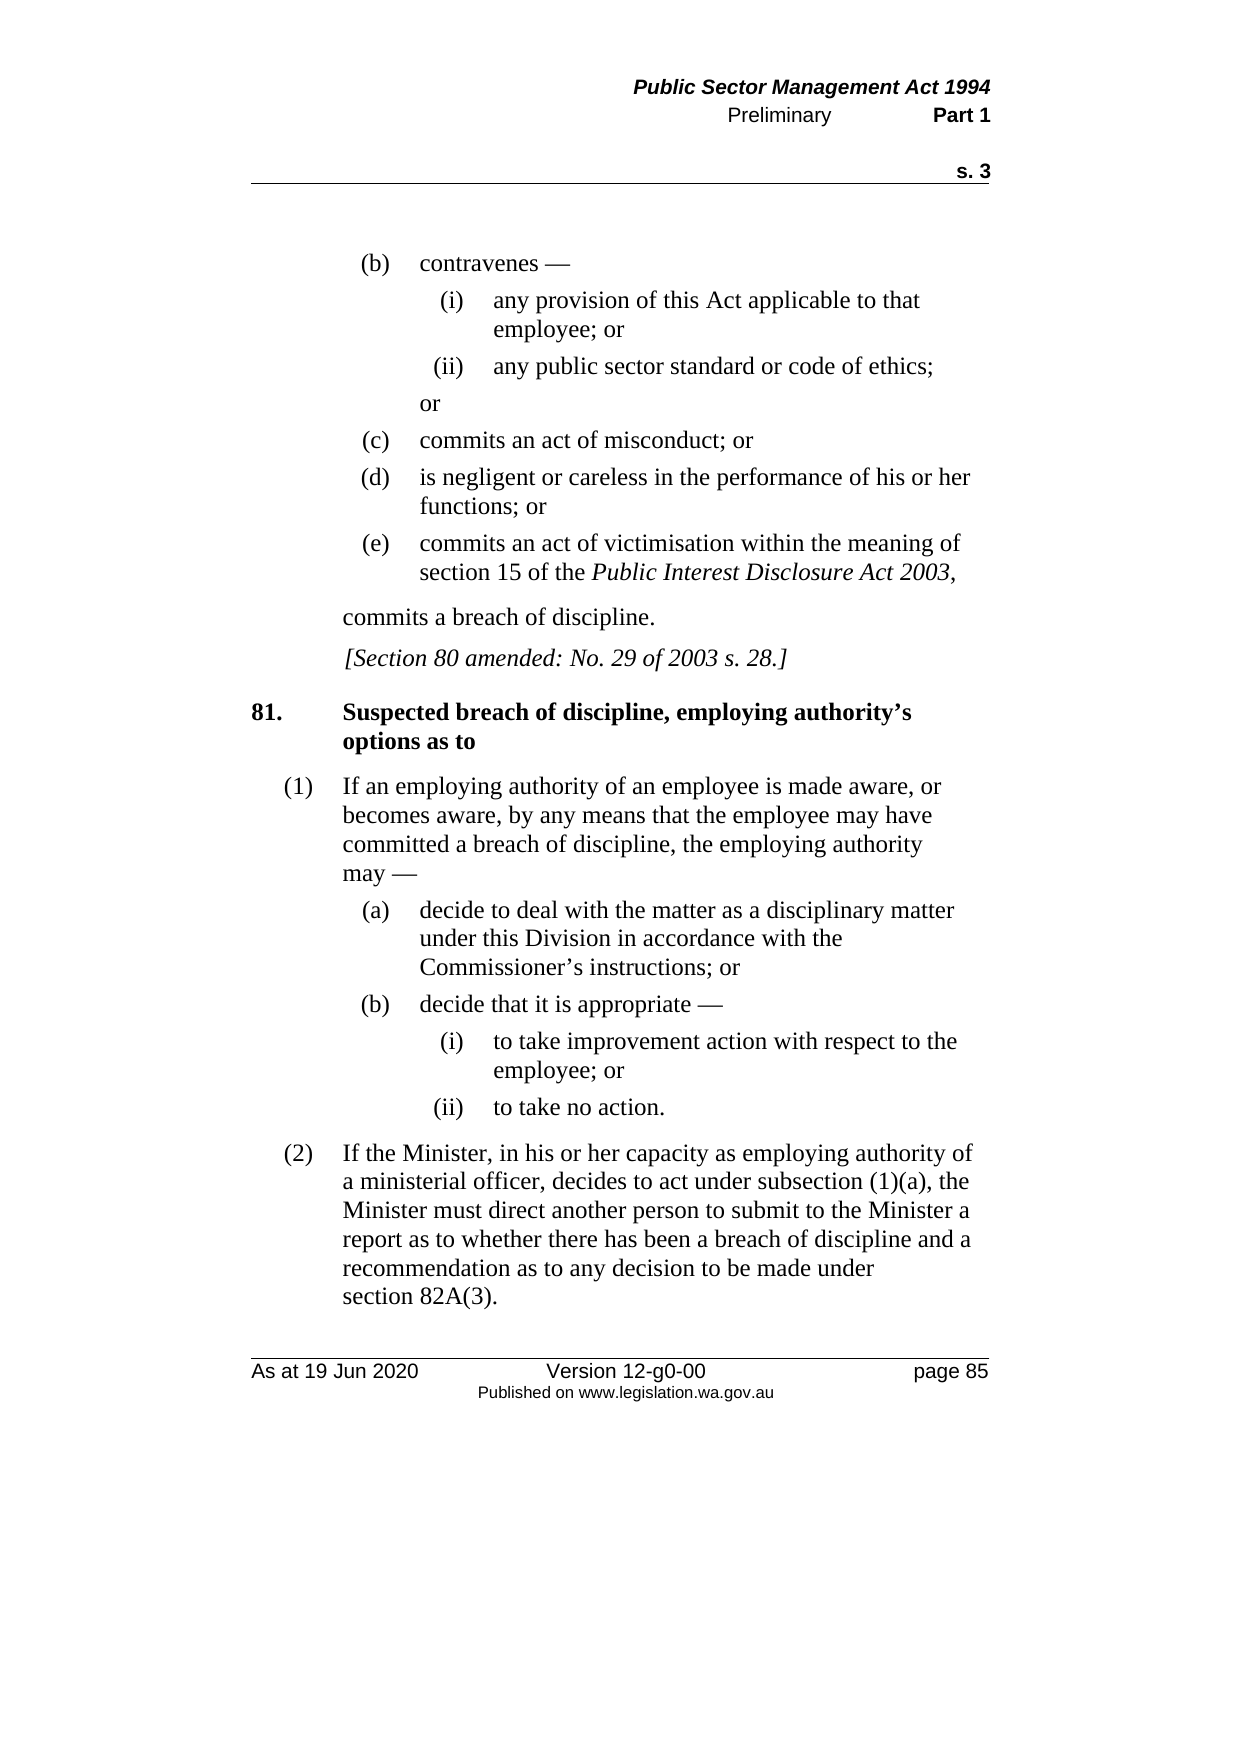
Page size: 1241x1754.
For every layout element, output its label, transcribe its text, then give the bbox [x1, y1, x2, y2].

text (b) contravenes — [251, 248, 989, 277]
text (a) decide to deal with the matter as a disciplinary matter under this Division in accordance with the Commissioner’s instructions; or [251, 895, 989, 981]
text (b) decide that it is appropriate — [251, 989, 989, 1018]
text (d) is negligent or careless in the performance of his or her functions; or [251, 462, 989, 520]
text (c) commits an act of misconduct; or [251, 425, 989, 454]
text (ii) to take no action. [251, 1092, 989, 1121]
text or [251, 388, 989, 417]
text (i) to take improvement action with respect to the employee; or [251, 1026, 989, 1084]
text (i) any provision of this Act applicable to that employee; or [251, 285, 989, 343]
text (ii) any public sector standard or code of ethics; [251, 351, 989, 380]
text (e) commits an act of victimisation within the meaning of section 15 of the Public Interest Disclosure Act 2003, [251, 528, 989, 586]
text (2) If the Minister, in his or her capacity as employing authority of a ministerial officer, decides to act under subsection (1)(a), the Minister must direct another person to submit to the Minister a report as to whether there has been a breach of discipline and a recommendation as to any decision to be made under section 82A(3). [251, 1138, 989, 1310]
text [Section 80 amended: No. 29 of 2003 s. 28.] [251, 643, 989, 672]
subtitle 81. Suspected breach of discipline, employing authority’s options as to [251, 697, 989, 755]
text (1) If an employing authority of an employee is made aware, or becomes aware, by any means that the employee may have committed a breach of discipline, the employing authority may — [251, 771, 989, 886]
text commits a breach of discipline. [251, 602, 989, 631]
